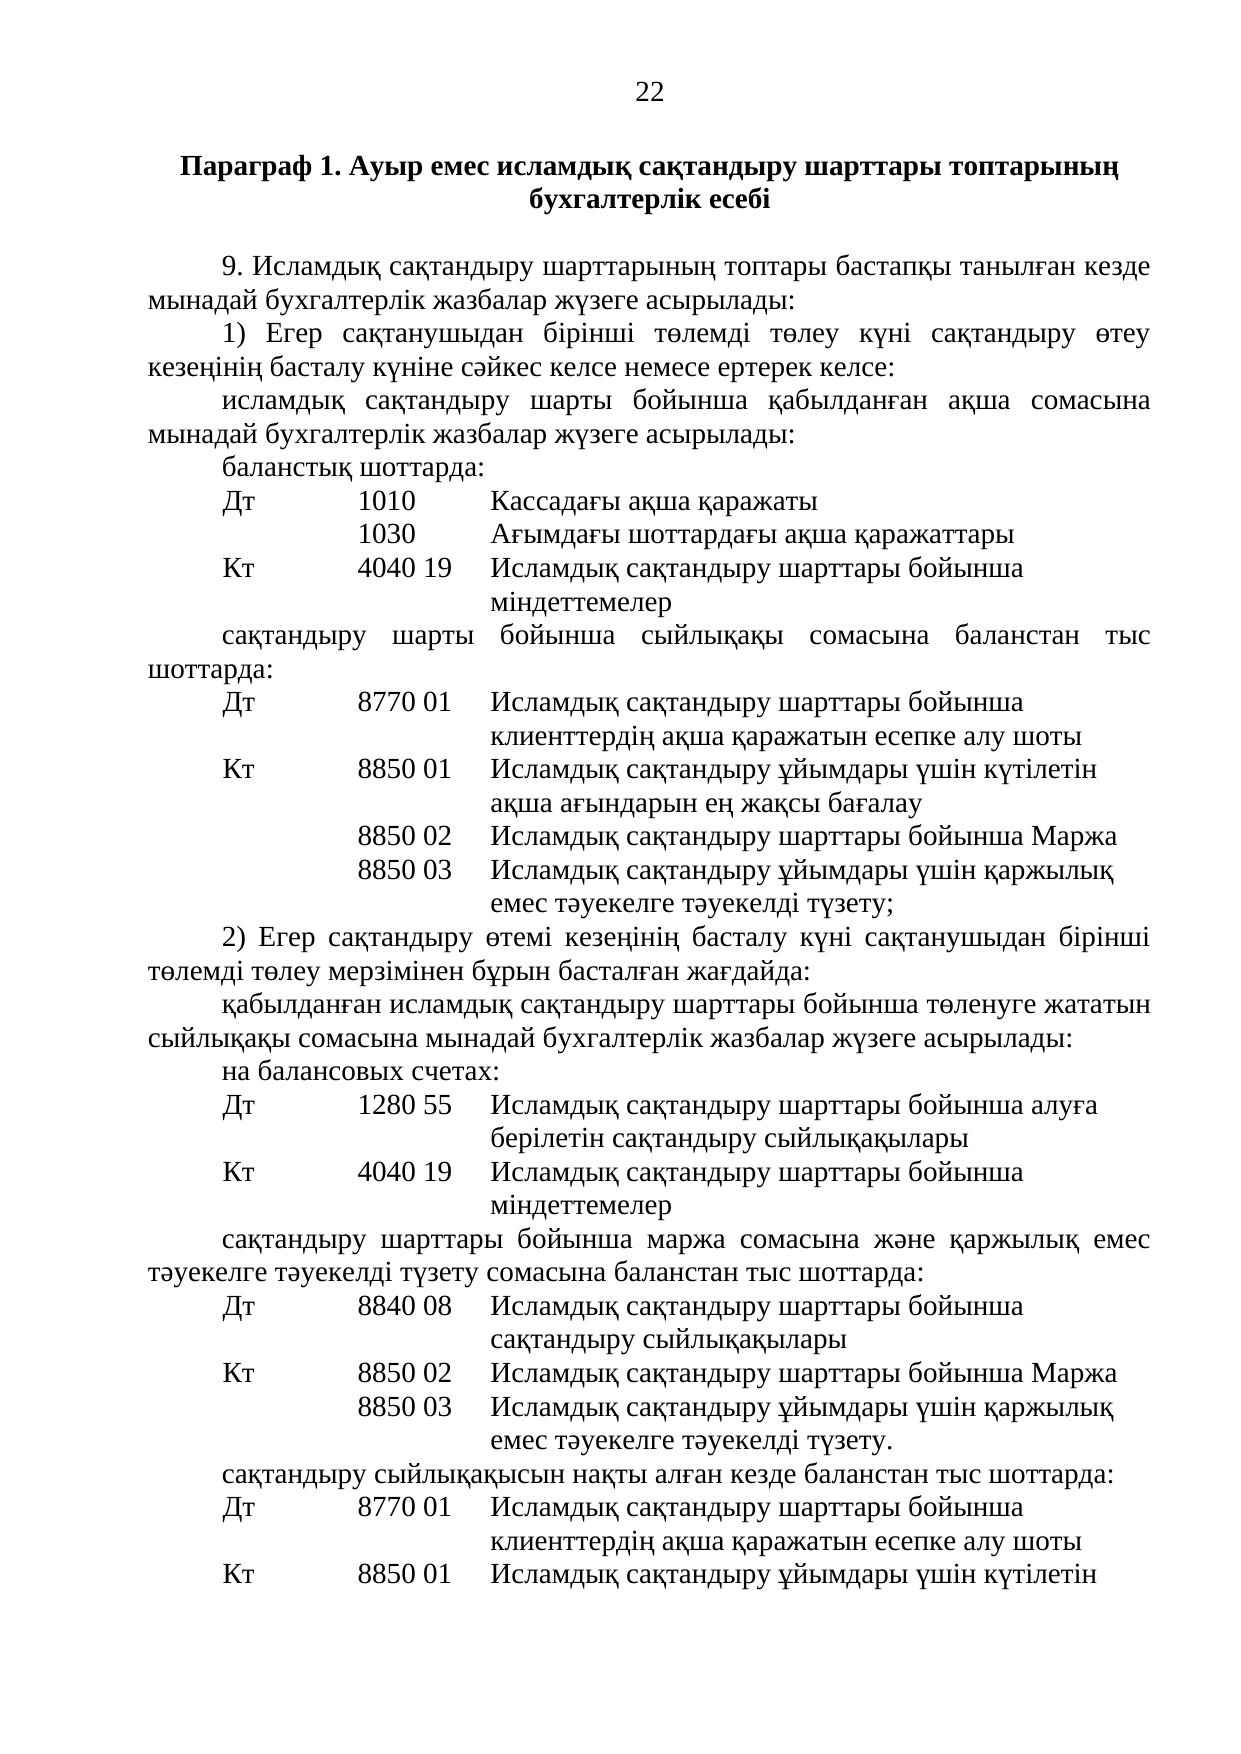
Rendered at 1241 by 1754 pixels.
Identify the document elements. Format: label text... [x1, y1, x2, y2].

table_cell 4040 19 [340, 1154, 473, 1221]
table_cell 1030 [340, 517, 473, 550]
table_cell 8850 03 [340, 852, 473, 919]
table_cell Исламдық сақтандыру ұйымдары үшін күтілетін ақша ағындарын ең жақсы бағалау [473, 751, 1152, 818]
table_cell Исламдық сақтандыру шарттары бойынша міндеттемелер [473, 1154, 1152, 1221]
table_cell Кт [222, 1355, 340, 1456]
table_header Исламдық сақтандыру шарттары бойынша клиенттердің ақша қаражатын есепке алу шоты [473, 684, 1152, 751]
table_header Дт [222, 1489, 340, 1556]
table_cell 8850 01 [340, 751, 473, 818]
table_cell Исламдық сақтандыру ұйымдары үшін қаржылық емес тәуекелге тәуекелді түзету. [473, 1389, 1152, 1456]
text қабылданған исламдық сақтандыру шарттары бойынша төленуге жататын сыйлықақы сомасына мынадай бухгалтерлік жазбалар жүзеге асырылады: [148, 986, 1152, 1053]
table_header Дт [222, 1288, 340, 1355]
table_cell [473, 1556, 1152, 1590]
table_header Дт [222, 684, 340, 751]
text 1) Егер сақтанушыдан бірінші төлемді төлеу күні сақтандыру өтеу кезеңінің басталу күніне сәйкес келсе немесе ертерек келсе: [148, 315, 1152, 382]
table_cell Исламдық сақтандыру шарттары бойынша Маржа [473, 1355, 1152, 1389]
table_header Дт [222, 1087, 340, 1154]
table_header Кассадағы ақша қаражаты [473, 483, 1152, 517]
text 9. Исламдық сақтандыру шарттарының топтары бастапқы танылған кезде мынадай бухгалтерлік жазбалар жүзеге асырылады: [148, 248, 1152, 315]
table_header 1280 55 [340, 1087, 473, 1154]
table_header 8840 08 [340, 1288, 473, 1355]
table_header 8770 01 [340, 684, 473, 751]
table_cell Исламдық сақтандыру шарттары бойынша Маржа [473, 819, 1152, 852]
table_header Исламдық сақтандыру шарттары бойынша алуға берілетін сақтандыру сыйлықақылары [473, 1087, 1152, 1154]
text сақтандыру шарттары бойынша маржа сомасына және қаржылық емес тәуекелге тәуекелді түзету сомасына баланстан тыс шоттарда: [148, 1221, 1152, 1288]
text Параграф 1. Ауыр емес исламдық сақтандыру шарттары топтарының бухгалтерлік есебі [148, 148, 1152, 215]
text 2) Егер сақтандыру өтемі кезеңінің басталу күні сақтанушыдан бірінші төлемді төлеу мерзімінен бұрын басталған жағдайда: [148, 919, 1152, 986]
table_cell Кт [222, 1154, 340, 1221]
table_cell 8850 01 [340, 1556, 473, 1590]
table_cell 8850 02 [340, 819, 473, 852]
table_header Исламдық сақтандыру шарттары бойынша сақтандыру сыйлықақылары [473, 1288, 1152, 1355]
text сақтандыру шарты бойынша сыйлықақы сомасына баланстан тыс шоттарда: [148, 617, 1152, 684]
table_header Исламдық сақтандыру шарттары бойынша клиенттердің ақша қаражатын есепке алу шоты [473, 1489, 1152, 1556]
table_cell 8850 03 [340, 1389, 473, 1456]
table_header 8770 01 [340, 1489, 473, 1556]
table_cell Исламдық сақтандыру ұйымдары үшін қаржылық емес тәуекелге тәуекелді түзету; [473, 852, 1152, 919]
table_cell Кт [222, 751, 340, 919]
table_cell Кт [222, 1556, 340, 1590]
text исламдық сақтандыру шарты бойынша қабылданған ақша сомасына мынадай бухгалтерлік жазбалар жүзеге асырылады: [148, 382, 1152, 449]
table_header Дт [222, 483, 340, 550]
table_cell Кт [222, 550, 340, 617]
table_header 1010 [340, 483, 473, 517]
table_cell Ағымдағы шоттардағы ақша қаражаттары [473, 517, 1152, 550]
table_cell Исламдық сақтандыру шарттары бойынша міндеттемелер [473, 550, 1152, 617]
text сақтандыру сыйлықақысын нақты алған кезде баланстан тыс шоттарда: [148, 1456, 1152, 1489]
text на балансовых счетах: [148, 1053, 1152, 1087]
table_cell 4040 19 [340, 550, 473, 617]
text баланстық шоттарда: [148, 449, 1152, 483]
table_cell 8850 02 [340, 1355, 473, 1389]
